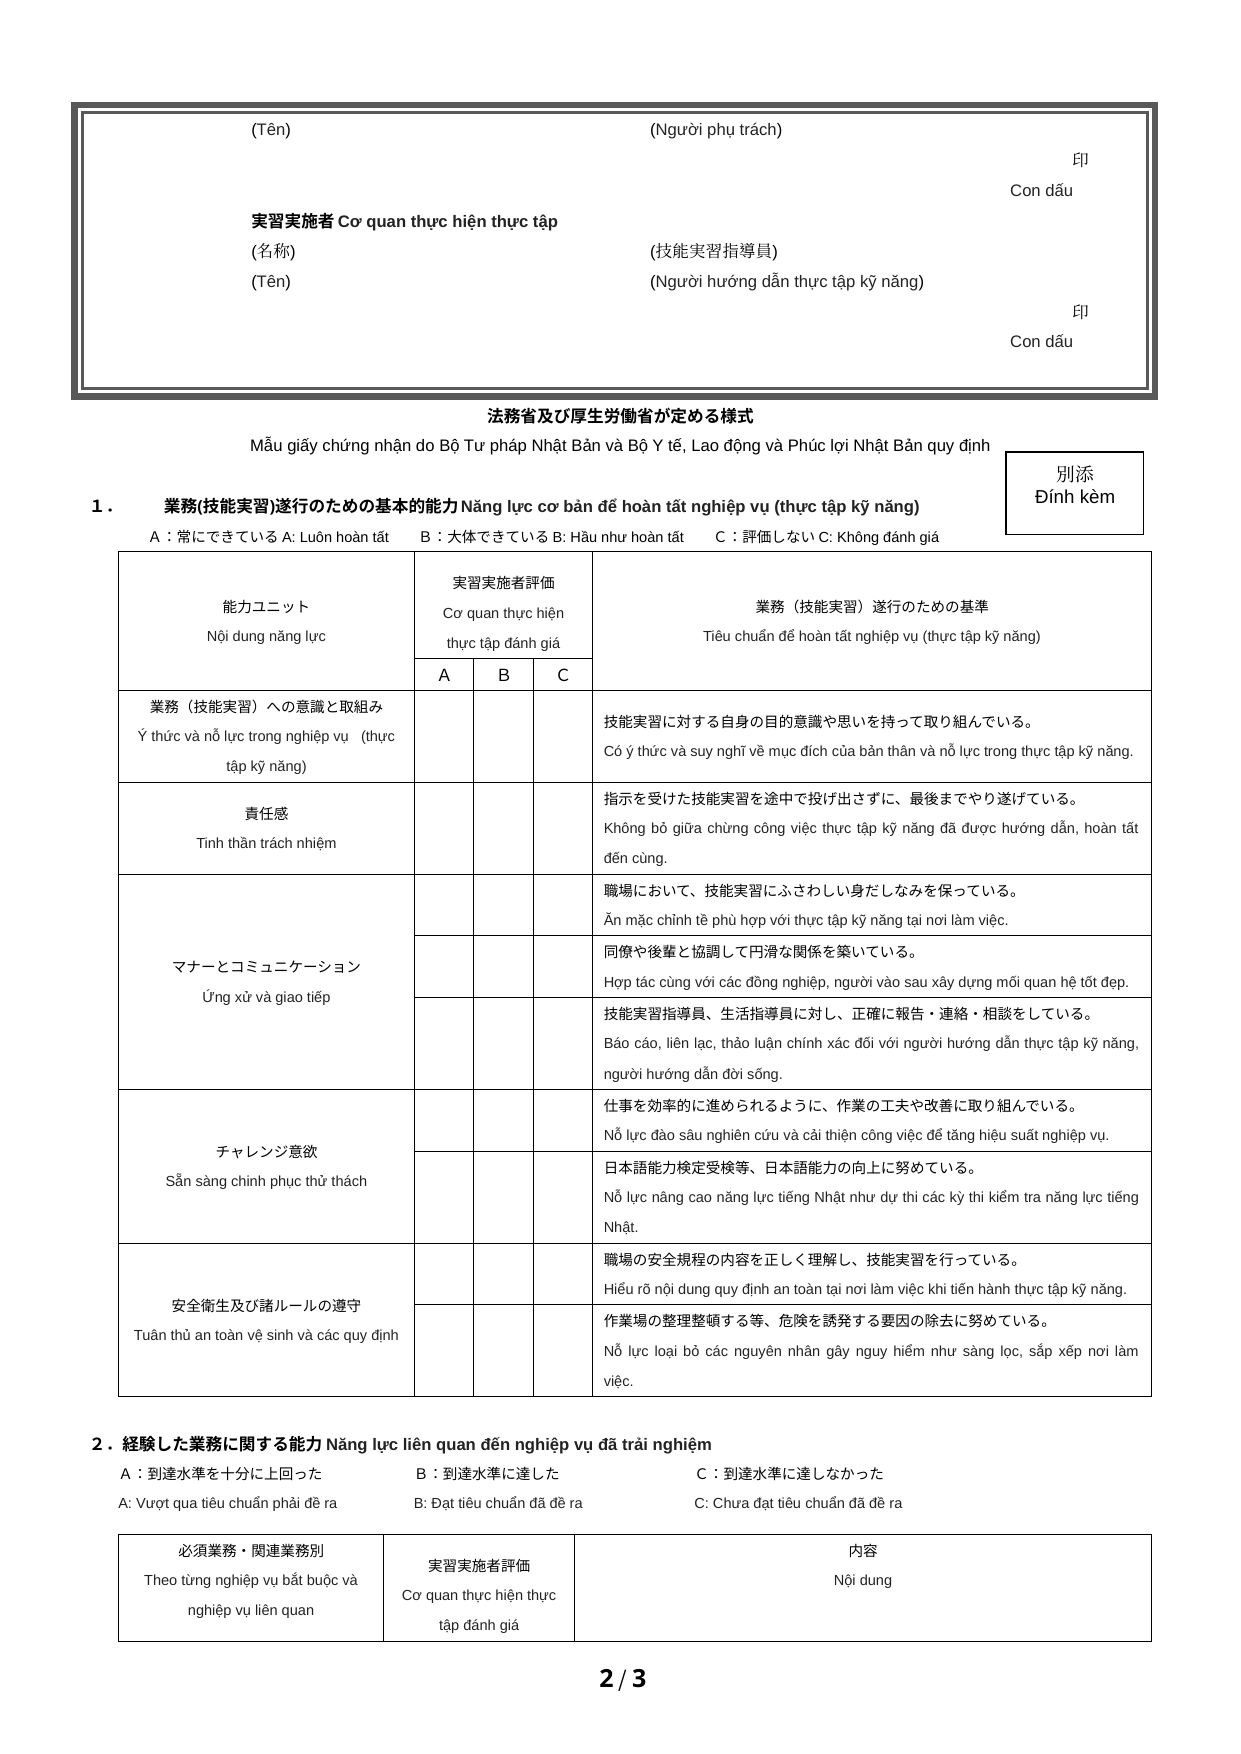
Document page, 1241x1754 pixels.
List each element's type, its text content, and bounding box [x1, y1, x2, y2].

table_cell チャレンジ意欲 Sẵn sàng chinh phục thử thách [119, 1090, 414, 1242]
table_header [78, 108, 1152, 387]
table_cell 同僚や後輩と協調して円滑な関係を築いている。 Hợp tác cùng với các đồng nghiệp, người vào sau xây dựng mối quan hệ tốt đẹp. [593, 936, 1151, 997]
table_cell [534, 936, 592, 997]
table_cell 業務（技能実習）への意識と取組み Ý thức và nỗ lực trong nghiệp vụ (thực tập kỹ năng) [119, 691, 414, 782]
table_header 業務（技能実習）遂行のための基準 Tiêu chuẩn để hoàn tất nghiệp vụ (thực tập kỹ năng) [593, 552, 1151, 689]
table_cell [415, 1090, 473, 1151]
table_cell 責任感 Tinh thần trách nhiệm [119, 783, 414, 873]
table_cell [415, 1305, 473, 1396]
table_cell [474, 1305, 533, 1396]
table_cell 日本語能力検定受検等、日本語能力の向上に努めている。 Nỗ lực nâng cao năng lực tiếng Nhật như dự thi các kỳ thi kiểm tra năng lực tiếng Nhật. [593, 1152, 1151, 1242]
table_cell Ｂ [474, 659, 533, 689]
table_cell Ａ [415, 659, 473, 689]
table_cell [474, 1244, 533, 1304]
table_cell 技能実習に対する自身の目的意識や思いを持って取り組んでいる。 Có ý thức và suy nghĩ về mục đích của bản thân và nỗ lực trong thực tập kỹ năng. [593, 691, 1151, 782]
table_cell 安全衛生及び諸ルールの遵守 Tuân thủ an toàn vệ sinh và các quy định [119, 1244, 414, 1396]
table_cell マナーとコミュニケーション Ứng xử và giao tiếp [119, 875, 414, 1089]
text ２．経験した業務に関する能力 Năng lực liên quan đến nghiệp vụ đã trải nghiệm [89, 1427, 1152, 1458]
list 業務(技能実習)遂行のための基本的能力 Năng lực cơ bản để hoàn tất nghiệp vụ (thực tập kỹ năng) [89, 491, 1005, 521]
table_cell 指示を受けた技能実習を途中で投げ出さずに、最後までやり遂げている。 Không bỏ giữa chừng công việc thực tập kỹ năng đã được hướng dẫn, hoàn tất đến cùng. [593, 783, 1151, 873]
table_cell [534, 998, 592, 1089]
table_cell [474, 691, 533, 782]
table_header 内容 Nội dung [575, 1535, 1151, 1641]
table_cell [534, 1244, 592, 1304]
table_cell [415, 1244, 473, 1304]
table_cell [474, 783, 533, 873]
table_cell [415, 936, 473, 997]
table_cell 作業場の整理整頓する等、危険を誘発する要因の除去に努めている。 Nỗ lực loại bỏ các nguyên nhân gây nguy hiểm như sàng lọc, sắp xếp nơi làm việc. [593, 1305, 1151, 1396]
text A: Vượt qua tiêu chuẩn phải đề ra B: Đạt tiêu chuẩn đã đề ra C: Chưa đạt tiêu chuẩn đã đề ra [118, 1488, 1152, 1518]
table_cell [534, 1152, 592, 1242]
text Ａ：到達水準を十分に上回った Ｂ：到達水準に達した Ｃ：到達水準に達しなかった [118, 1458, 1152, 1488]
table_cell [534, 875, 592, 935]
table_cell [415, 998, 473, 1089]
table_cell [415, 783, 473, 873]
table_cell [534, 1090, 592, 1151]
table_header 実習実施者評価 Cơ quan thực hiện thực tập đánh giá [415, 552, 592, 658]
table_cell [474, 1090, 533, 1151]
table_cell [474, 936, 533, 997]
table_cell [415, 1152, 473, 1242]
table_cell 仕事を効率的に進められるように、作業の工夫や改善に取り組んでいる。 Nỗ lực đào sâu nghiên cứu và cải thiện công việc để tăng hiệu suất nghiệp vụ. [593, 1090, 1151, 1151]
table_cell [534, 1305, 592, 1396]
table_cell [534, 691, 592, 782]
table_cell [534, 783, 592, 873]
table_cell 技能実習指導員、生活指導員に対し、正確に報告・連絡・相談をしている。 Báo cáo, liên lạc, thảo luận chính xác đối với người hướng dẫn thực tập kỹ năng, người hướng dẫn đời sống. [593, 998, 1151, 1089]
table_header 能力ユニット Nội dung năng lực [119, 552, 414, 689]
table_cell [415, 875, 473, 935]
text 法務省及び厚生労働省が定める様式 [89, 400, 1152, 430]
table_cell [474, 1152, 533, 1242]
table_cell [474, 875, 533, 935]
text Ａ：常にできている A: Luôn hoàn tất Ｂ：大体できている B: Hầu như hoàn tất Ｃ：評価しない C: Không đánh giá [118, 521, 1152, 551]
table_cell 職場の安全規程の内容を正しく理解し、技能実習を行っている。 Hiểu rõ nội dung quy định an toàn tại nơi làm việc khi tiến hành thực tập kỹ năng. [593, 1244, 1151, 1304]
table_cell [474, 998, 533, 1089]
text Mẫu giấy chứng nhận do Bộ Tư pháp Nhật Bản và Bộ Y tế, Lao động và Phúc lợi Nhật Bản quy định [89, 430, 1152, 460]
table_cell [415, 691, 473, 782]
table_cell 職場において、技能実習にふさわしい身だしなみを保っている。 Ăn mặc chỉnh tề phù hợp với thực tập kỹ năng tại nơi làm việc. [593, 875, 1151, 935]
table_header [119, 1535, 383, 1641]
table_header 実習実施者評価 Cơ quan thực hiện thực tập đánh giá [384, 1535, 574, 1641]
table_cell Ｃ [534, 659, 592, 689]
